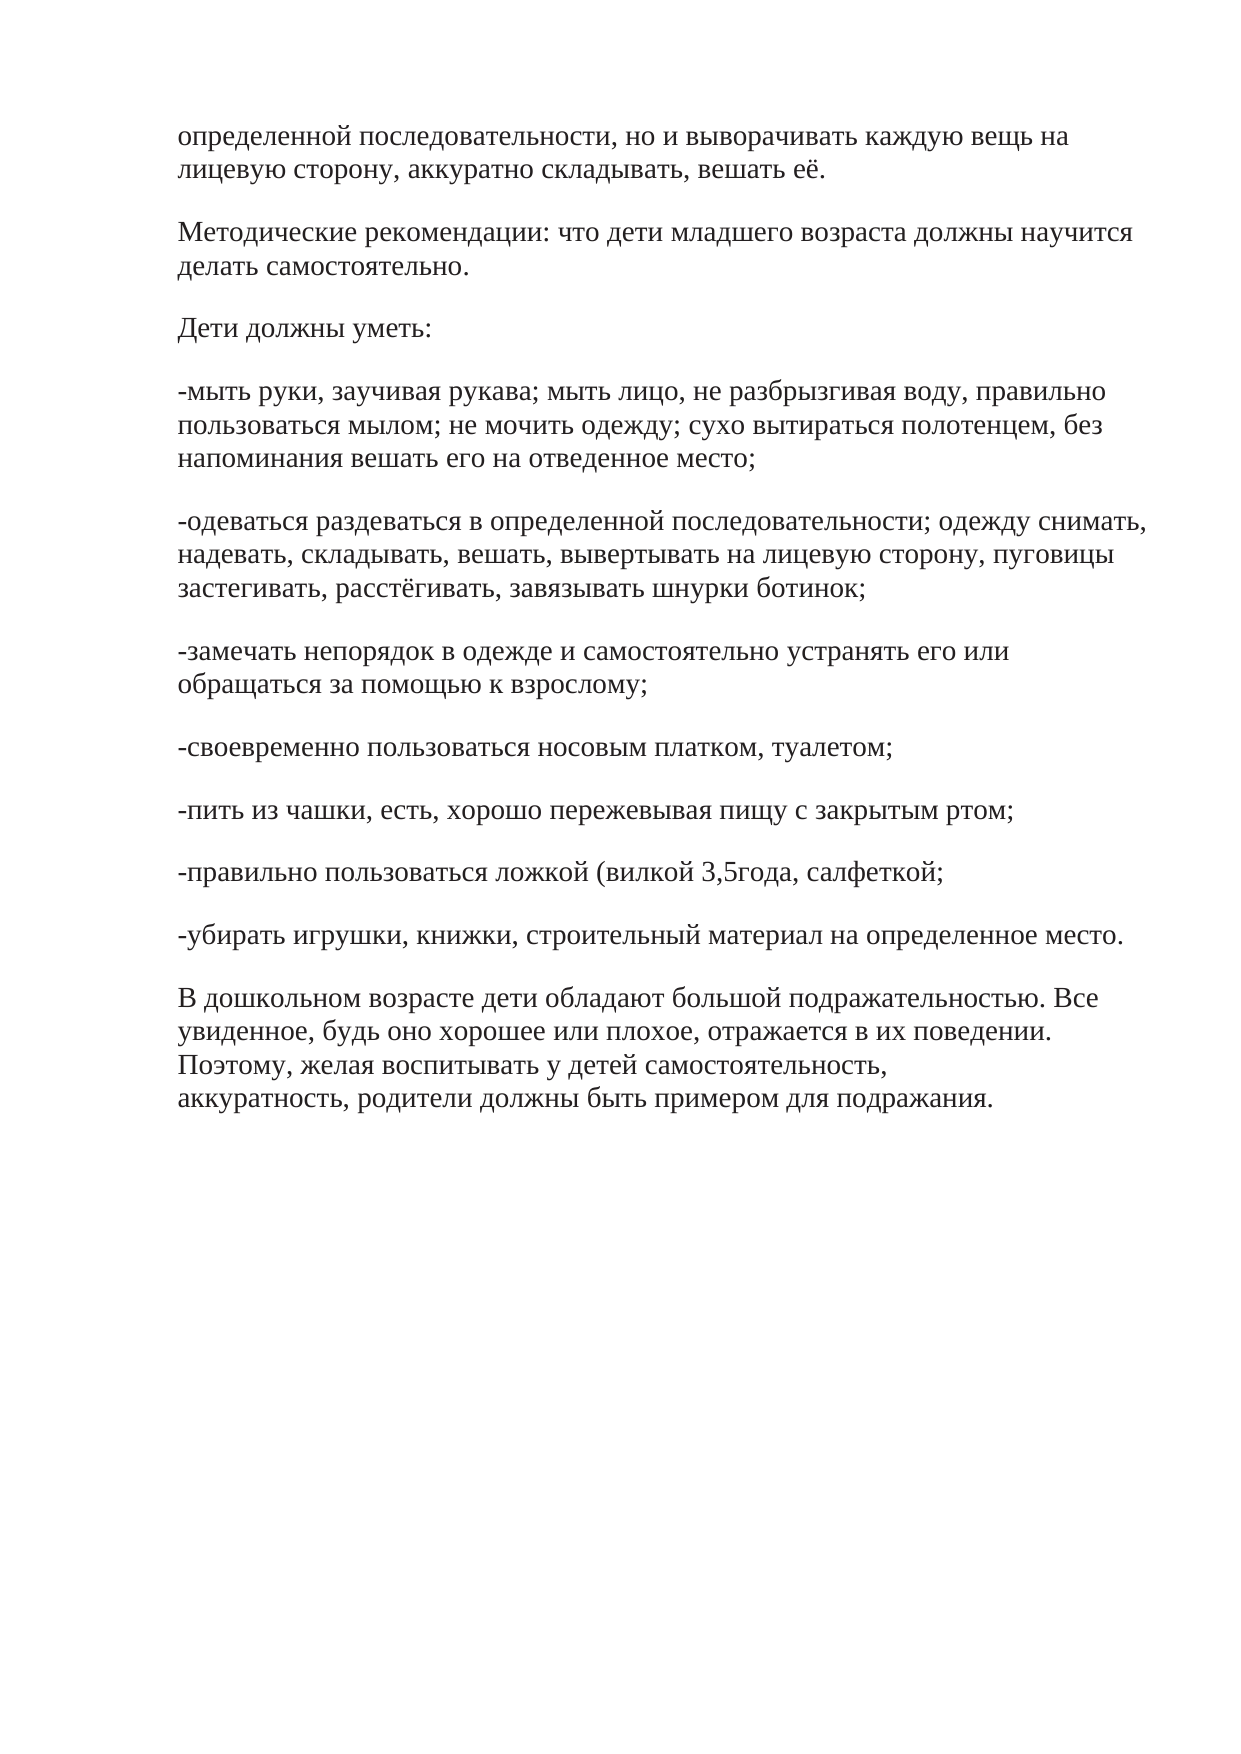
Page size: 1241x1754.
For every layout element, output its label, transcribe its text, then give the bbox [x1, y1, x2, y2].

text -правильно пользоваться ложкой (вилкой 3,5года, салфеткой; [177, 854, 1152, 888]
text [177, 118, 1152, 185]
text Дети должны уметь: [177, 311, 1152, 344]
text -мыть руки, заучивая рукава; мыть лицо, не разбрызгивая воду, правильно пользоваться мылом; не мочить одежду; сухо вытираться полотенцем, без напоминания вешать его на отведенное место; [177, 373, 1152, 474]
text -пить из чашки, есть, хорошо пережевывая пищу с закрытым ртом; [177, 792, 1152, 825]
text В дошкольном возрасте дети обладают большой подражательностью. Все увиденное, будь оно хорошее или плохое, отражается в их поведении. Поэтому, желая воспитывать у детей самостоятельность, аккуратность, родители должны быть примером для подражания. [177, 980, 1152, 1114]
text Методические рекомендации: что дети младшего возраста должны научится делать самостоятельно. [177, 214, 1152, 281]
text -замечать непорядок в одежде и самостоятельно устранять его или обращаться за помощью к взрослому; [177, 633, 1152, 700]
text -своевременно пользоваться носовым платком, туалетом; [177, 729, 1152, 763]
text -убирать игрушки, книжки, строительный материал на определенное место. [177, 917, 1152, 951]
text -одеваться раздеваться в определенной последовательности; одежду снимать, надевать, складывать, вешать, вывертывать на лицевую сторону, пуговицы застегивать, расстёгивать, завязывать шнурки ботинок; [177, 503, 1152, 604]
